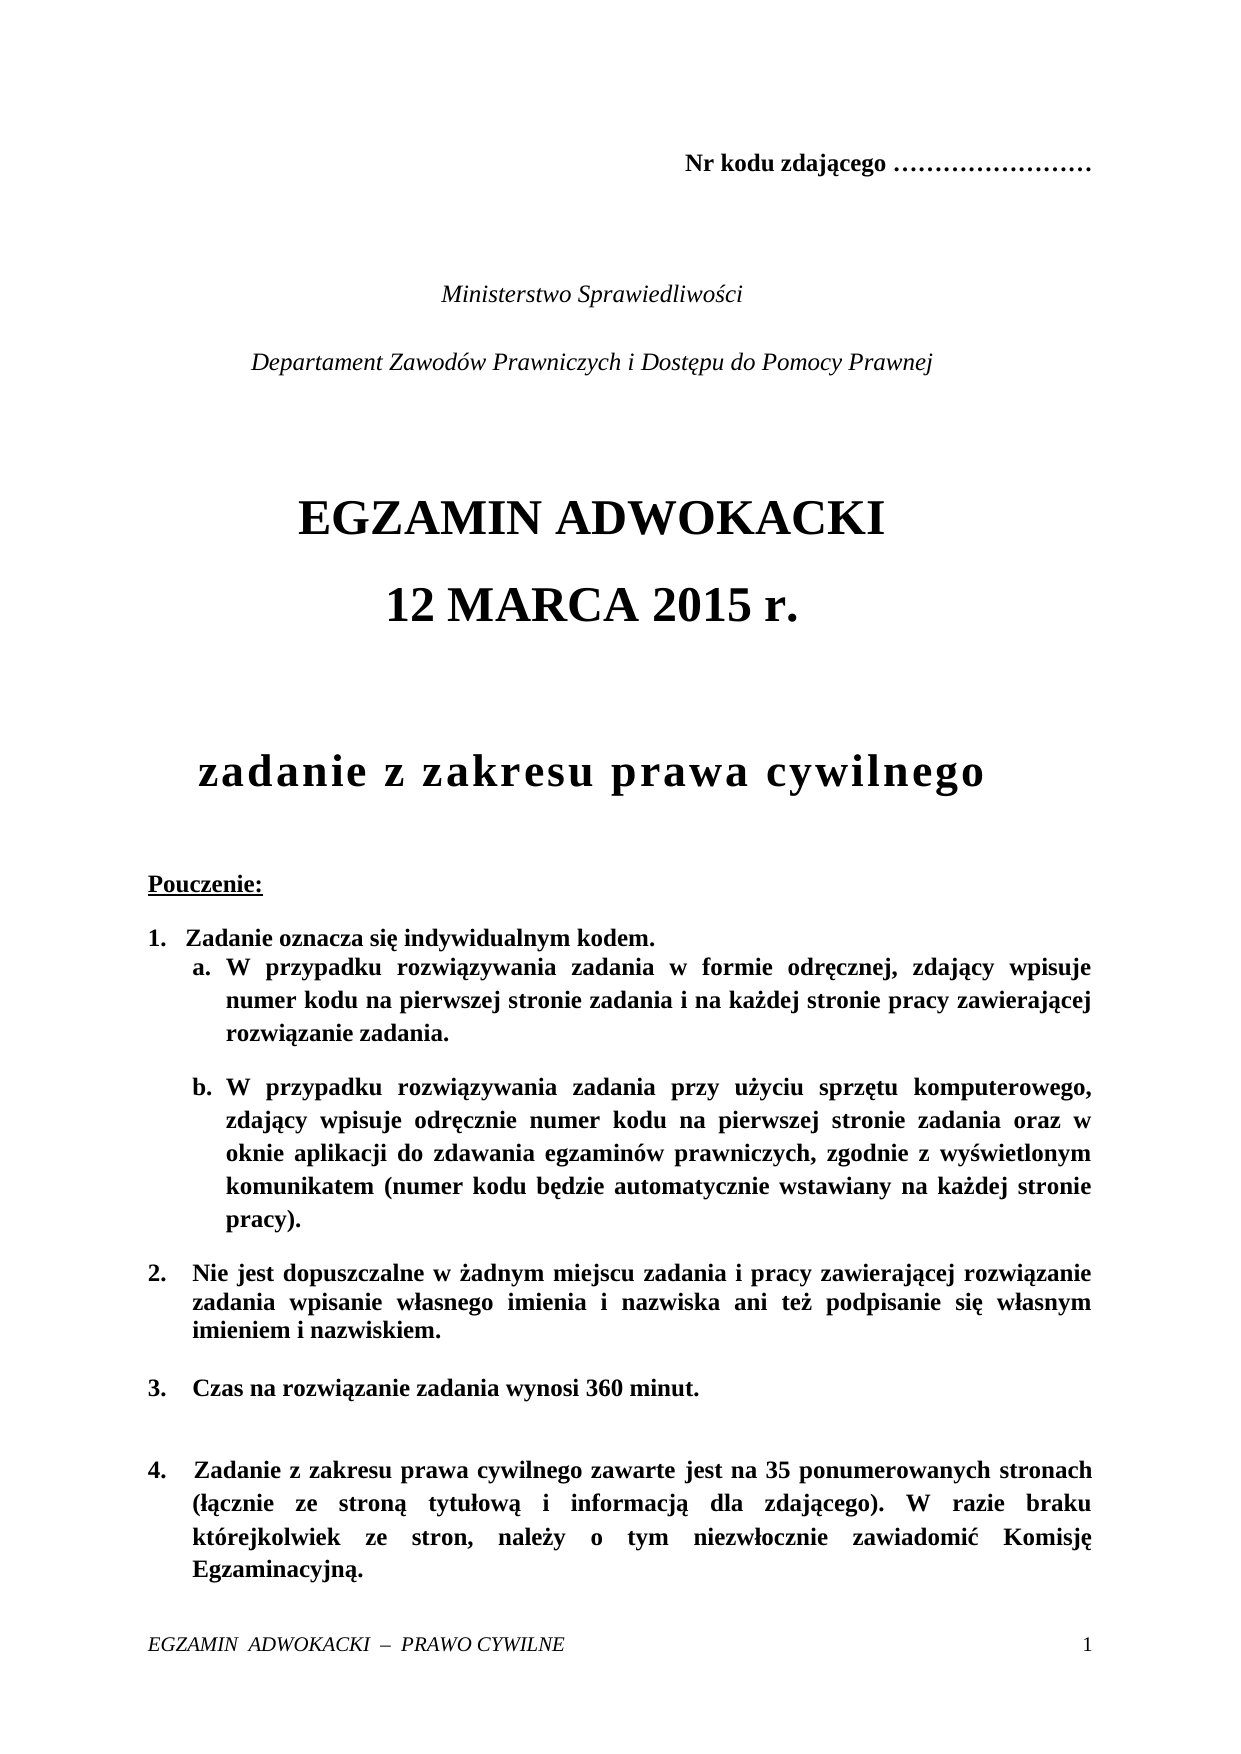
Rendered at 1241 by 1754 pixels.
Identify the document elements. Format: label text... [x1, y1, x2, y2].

list Nie jest dopuszczalne w żadnym miejscu zadania i pracy zawierającej rozwiązanie zadania wpisanie własnego imienia i nazwiska ani też podpisanie się własnym imieniem i nazwiskiem. [148, 1258, 1092, 1344]
subtitle EGZAMIN ADWOKACKI [92, 488, 1092, 546]
subtitle Ministerstwo Sprawiedliwości [91, 279, 1092, 308]
subtitle Departament Zawodów Prawniczych i Dostępu do Pomocy Prawnej [91, 347, 1092, 376]
text Nr kodu zdającego …………………… [91, 148, 1092, 176]
text 4. Zadanie z zakresu prawa cywilnego zawarte jest na 35 ponumerowanych stronach (łącznie ze stroną tytułową i informacją dla zdającego). W razie braku którejkolwiek ze stron, należy o tym niezwłocznie zawiadomić Komisję Egzaminacyjną. [148, 1456, 1092, 1583]
text zadanie z zakresu prawa cywilnego [91, 743, 1092, 796]
text 12 MARCA 2015 r. [92, 574, 1092, 632]
text a. W przypadku rozwiązywania zadania w formie odręcznej, zdający wpisuje numer kodu na pierwszej stronie zadania i na każdej stronie pracy zawierającej rozwiązanie zadania. [192, 952, 1092, 1047]
text Pouczenie: [148, 869, 1092, 898]
text b. W przypadku rozwiązywania zadania przy użyciu sprzętu komputerowego, zdający wpisuje odręcznie numer kodu na pierwszej stronie zadania oraz w oknie aplikacji do zdawania egzaminów prawniczych, zgodnie z wyświetlonym komunikatem (numer kodu będzie automatycznie wstawiany na każdej stronie pracy). [192, 1072, 1092, 1233]
list Zadanie oznacza się indywidualnym kodem. [148, 923, 1092, 952]
list Czas na rozwiązanie zadania wynosi 360 minut. [148, 1373, 1092, 1402]
